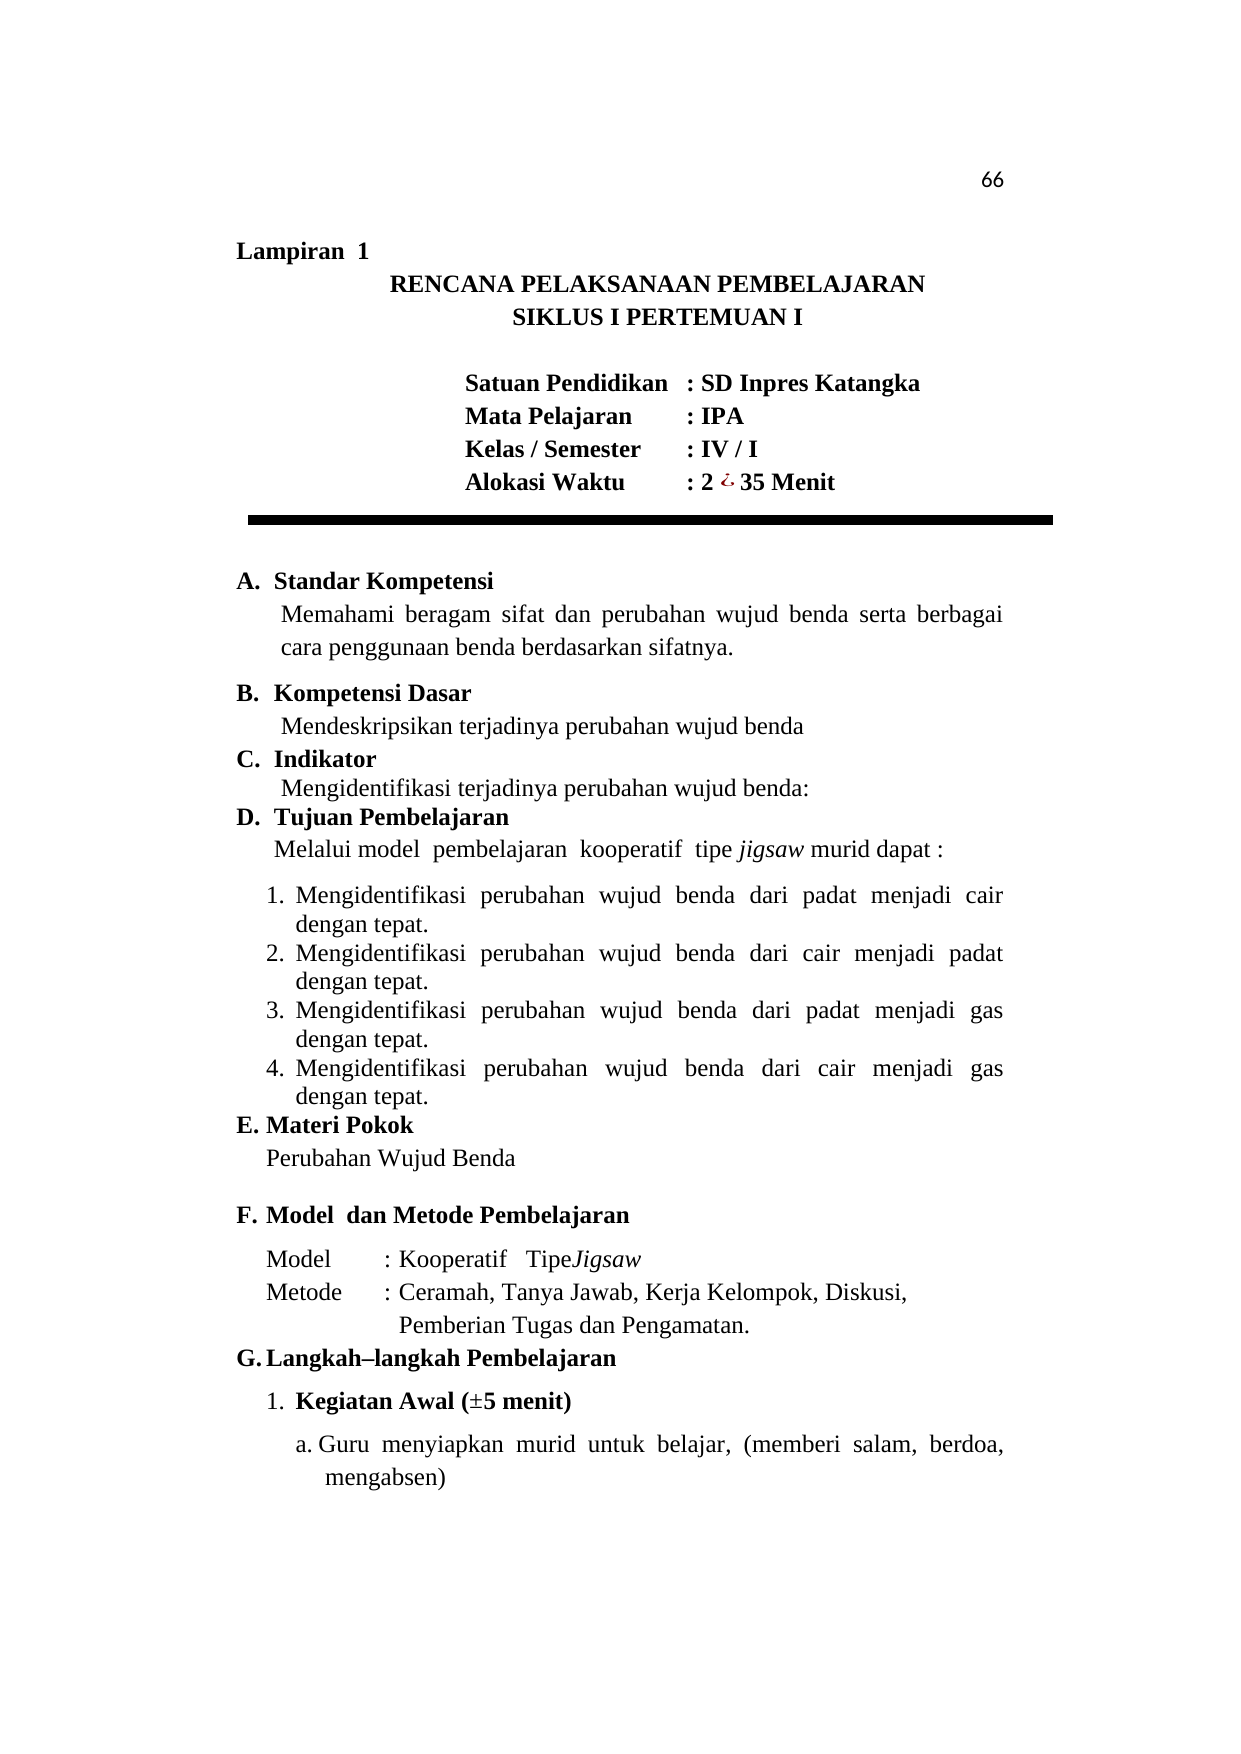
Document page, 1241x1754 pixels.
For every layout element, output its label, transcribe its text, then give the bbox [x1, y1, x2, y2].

list Mengidentifikasi perubahan wujud benda dari cair menjadi gas dengan tepat. [266, 1053, 1004, 1110]
list Perubahan Wujud Benda [266, 1143, 1004, 1172]
text Metode : Ceramah, Tanya Jawab, Kerja Kelompok, Diskusi, Pemberian Tugas dan Pengamatan. [266, 1277, 1004, 1338]
text Kelas / Semester : IV / I [465, 434, 1004, 463]
list Tujuan Pembelajaran [236, 802, 1004, 830]
text SIKLUS I PERTEMUAN I [236, 302, 1004, 331]
list Mengidentifikasi perubahan wujud benda dari padat menjadi gas dengan tepat. [266, 995, 1004, 1053]
list Indikator [236, 744, 1004, 773]
text Mata Pelajaran : IPA [465, 401, 1004, 430]
text Model : Kooperatif TipeJigsaw [266, 1244, 1004, 1272]
list Mengidentifikasi perubahan wujud benda dari padat menjadi cair dengan tepat. [266, 880, 1004, 938]
list Materi Pokok [236, 1110, 1004, 1139]
list Mengidentifikasi terjadinya perubahan wujud benda: [281, 773, 1004, 802]
text Melalui model pembelajaran kooperatif tipe jigsaw murid dapat : [274, 834, 1004, 863]
list Memahami beragam sifat dan perubahan wujud benda serta berbagai cara penggunaan benda berdasarkan sifatnya. [281, 599, 1004, 661]
list Mendeskripsikan terjadinya perubahan wujud benda [281, 711, 1004, 740]
text RENCANA PELAKSANAAN PEMBELAJARAN [236, 269, 1004, 298]
list Kompetensi Dasar [236, 678, 1004, 707]
list Standar Kompetensi [236, 566, 1004, 595]
text Satuan Pendidikan : SD Inpres Katangka [465, 368, 1004, 397]
list Guru menyiapkan murid untuk belajar, (memberi salam, berdoa, mengabsen) [295, 1429, 1004, 1491]
list Model dan Metode Pembelajaran [236, 1201, 1004, 1229]
list Langkah–langkah Pembelajaran [236, 1343, 1004, 1372]
text Lampiran 1 [236, 236, 1004, 265]
list Mengidentifikasi perubahan wujud benda dari cair menjadi padat dengan tepat. [266, 938, 1004, 995]
text Alokasi Waktu : 2 35 Menit [465, 467, 1004, 496]
list Kegiatan Awal (5 menit) [266, 1386, 1004, 1415]
